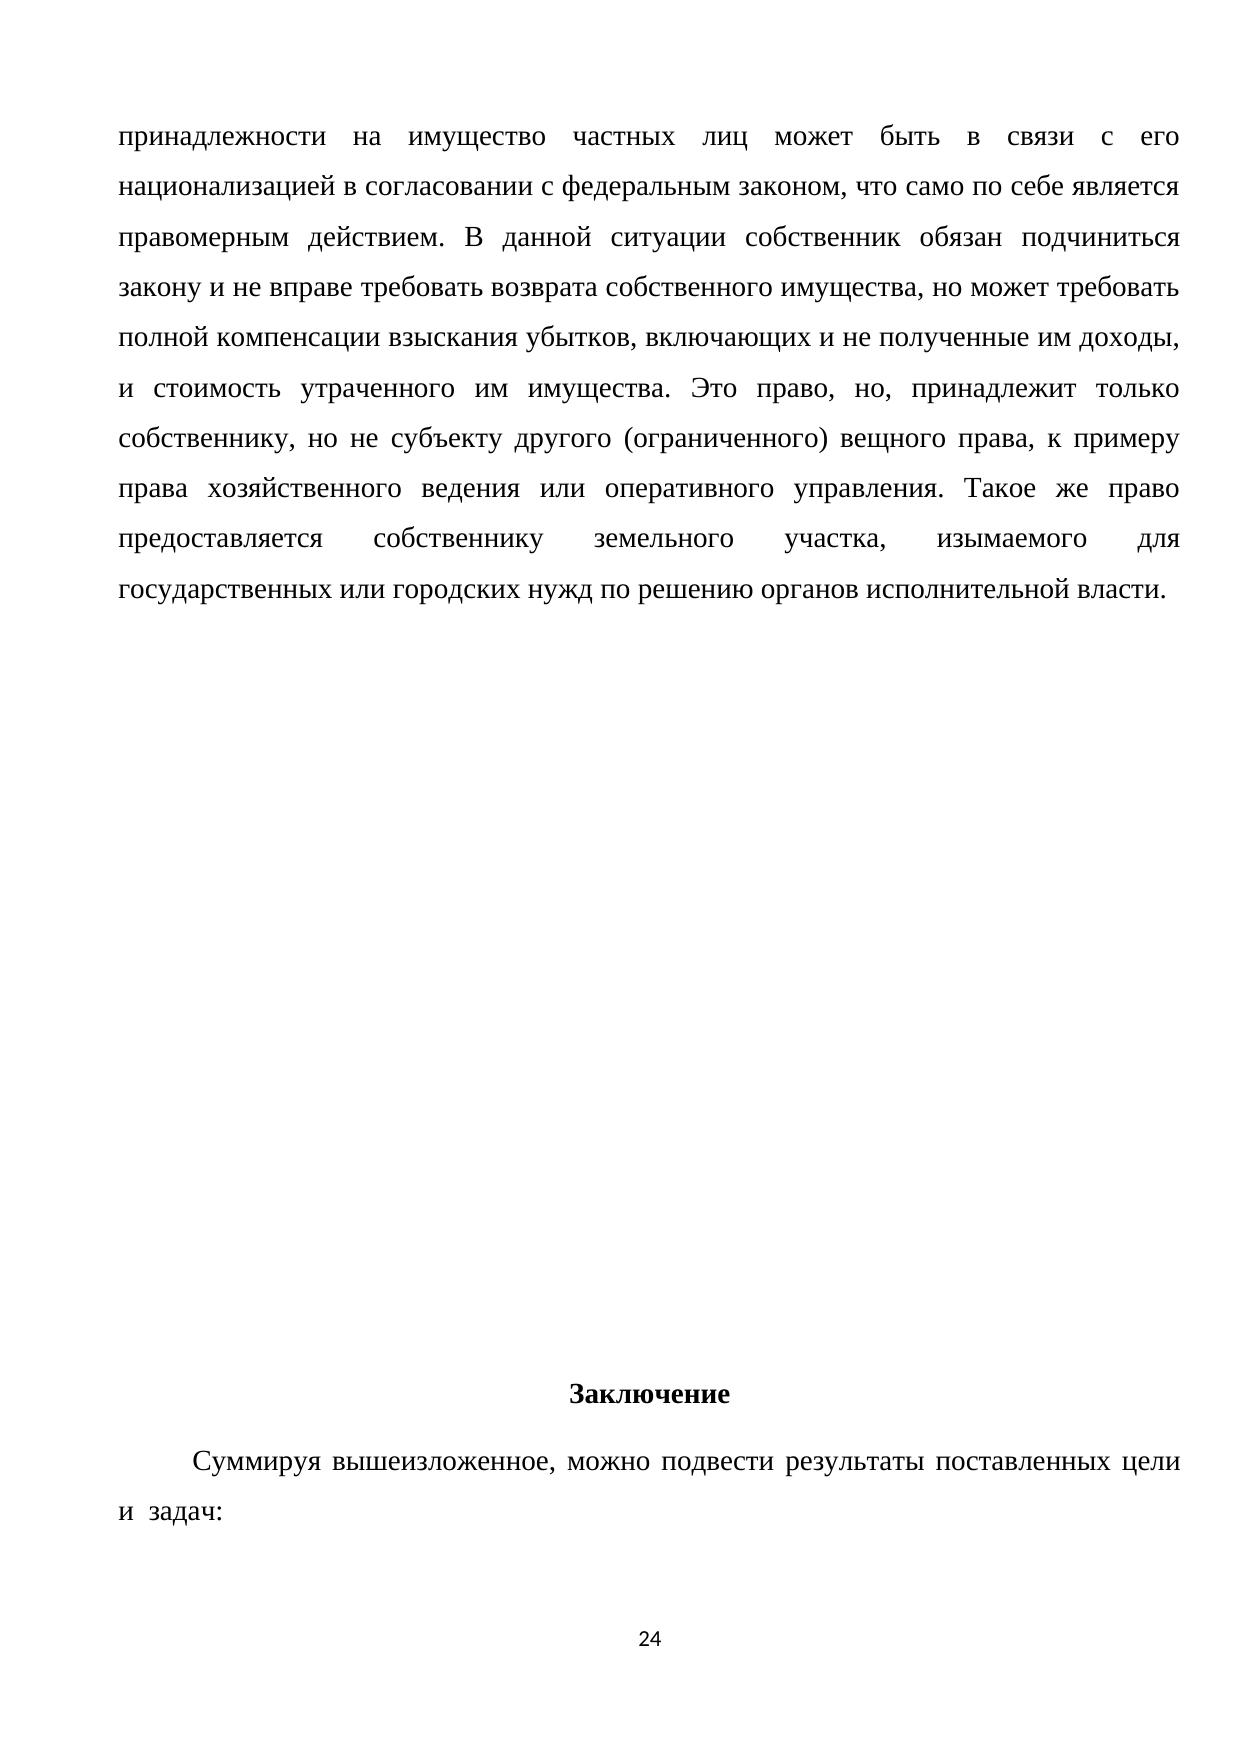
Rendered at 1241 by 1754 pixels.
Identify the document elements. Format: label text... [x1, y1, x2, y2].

text Заключение [118, 1376, 1181, 1409]
text Суммируя вышеизложенное, можно подвести результаты поставленных цели и задач: [118, 1443, 1181, 1527]
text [118, 118, 1181, 604]
